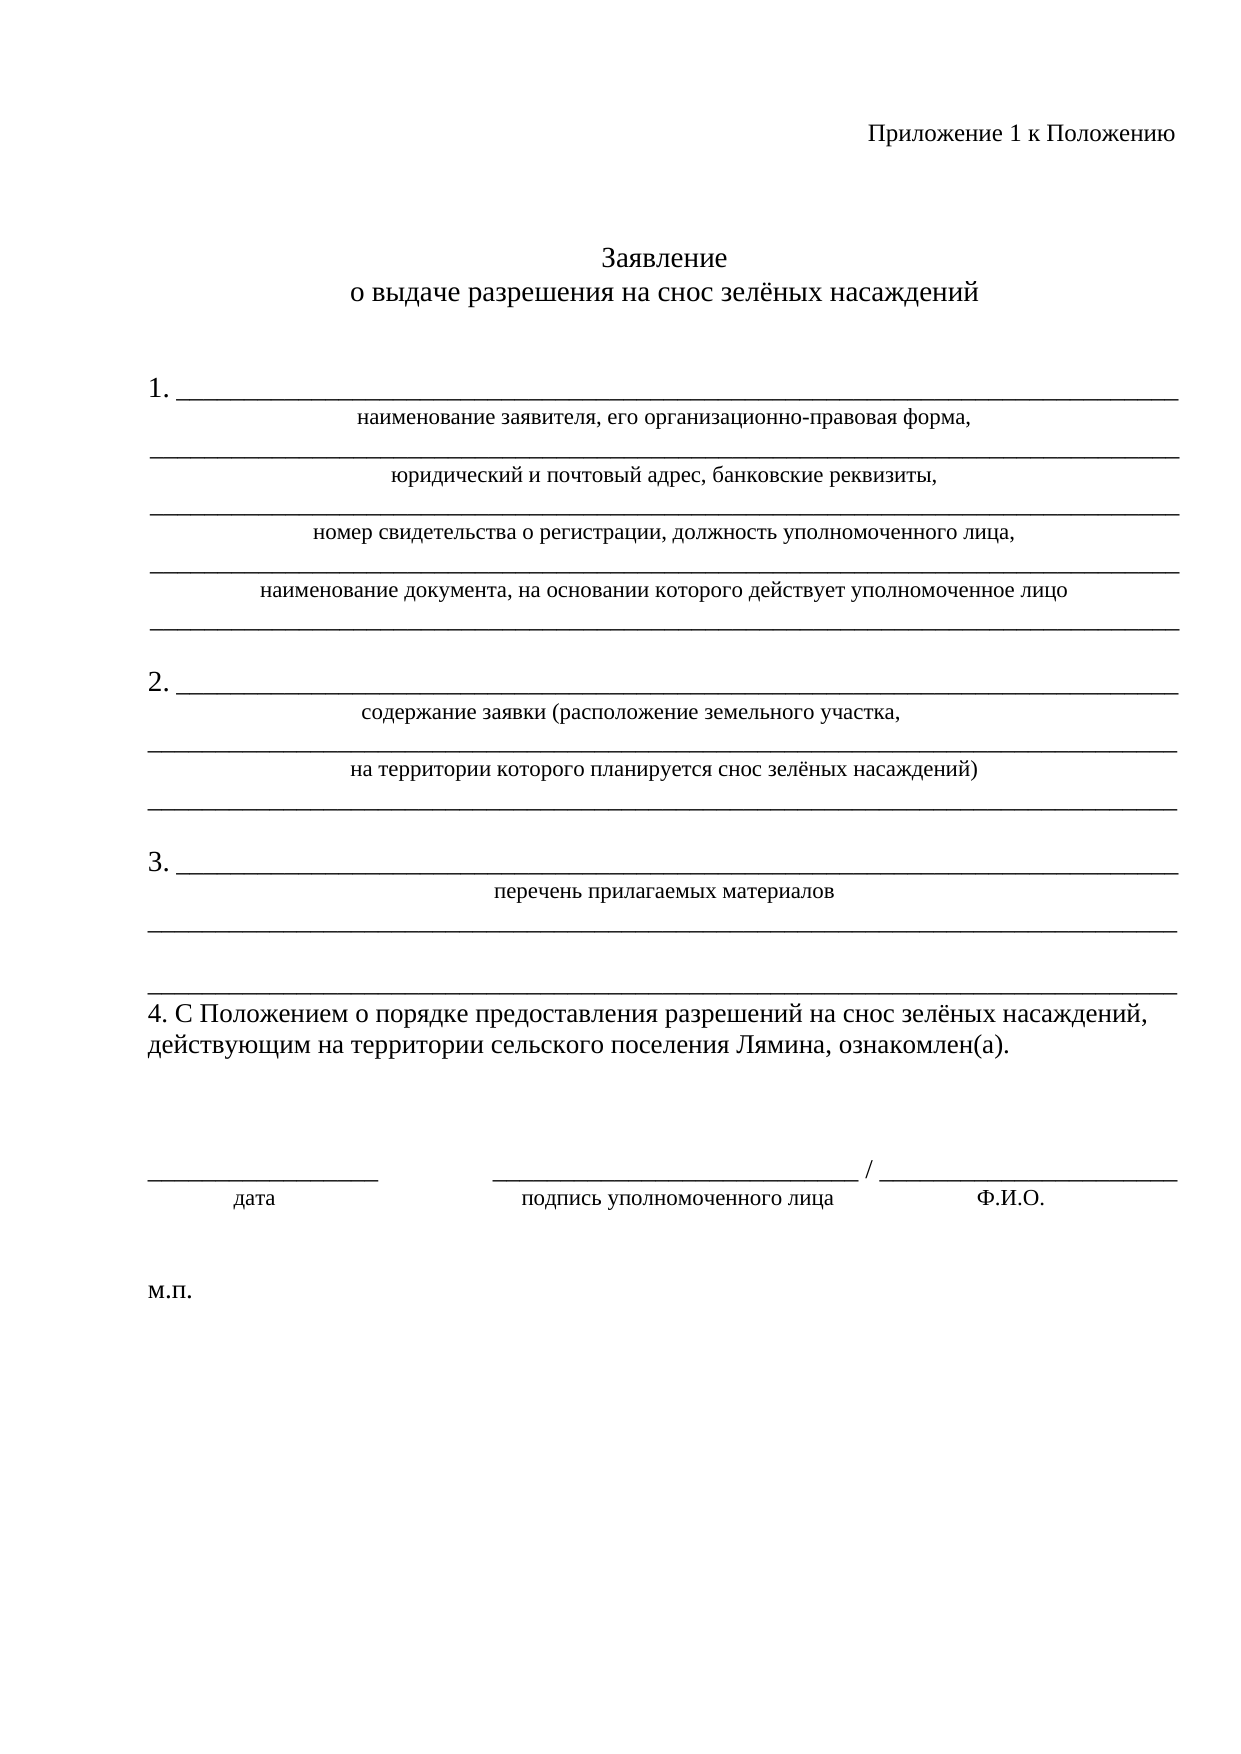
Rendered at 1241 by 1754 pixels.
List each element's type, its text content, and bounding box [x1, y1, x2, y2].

text юридический и почтовый адрес, банковские реквизиты, [148, 461, 1181, 487]
text ____________________________________________________________________________ [148, 782, 1181, 813]
text наименование документа, на основании которого действует уполномоченное лицо [148, 576, 1181, 602]
text ____________________________________________________________________________ [148, 429, 1181, 461]
text ____________________________________________________________________________ [148, 966, 1181, 997]
text ____________________________________________________________________________ [148, 487, 1181, 518]
text ____________________________________________________________________________ [148, 904, 1181, 935]
text м.п. [148, 1273, 1181, 1304]
text Приложение 1 к Положению [148, 118, 1181, 147]
text ____________________________________________________________________________ [148, 602, 1181, 633]
text 4. С Положением о порядке предоставления разрешений на снос зелёных насаждений, действующим на территории сельского поселения Лямина, ознакомлен(а). [148, 997, 1181, 1060]
text _________________ ___________________________ / ______________________ [148, 1153, 1181, 1184]
text ____________________________________________________________________________ [148, 544, 1181, 576]
text ____________________________________________________________________________ [148, 724, 1181, 755]
text Заявление [148, 240, 1181, 274]
text содержание заявки (расположение земельного участка, [148, 698, 1115, 724]
text номер свидетельства о регистрации, должность уполномоченного лица, [148, 518, 1181, 544]
text наименование заявителя, его организационно-правовая форма, [148, 403, 1181, 429]
text 2. __________________________________________________________________________ [148, 664, 1181, 698]
text перечень прилагаемых материалов [148, 878, 1181, 904]
text 3. __________________________________________________________________________ [148, 844, 1181, 878]
text на территории которого планируется снос зелёных насаждений) [148, 755, 1181, 782]
text о выдаче разрешения на снос зелёных насаждений [148, 274, 1181, 307]
text дата подпись уполномоченного лица Ф.И.О. [148, 1184, 1181, 1211]
text 1. __________________________________________________________________________ [148, 370, 1181, 403]
